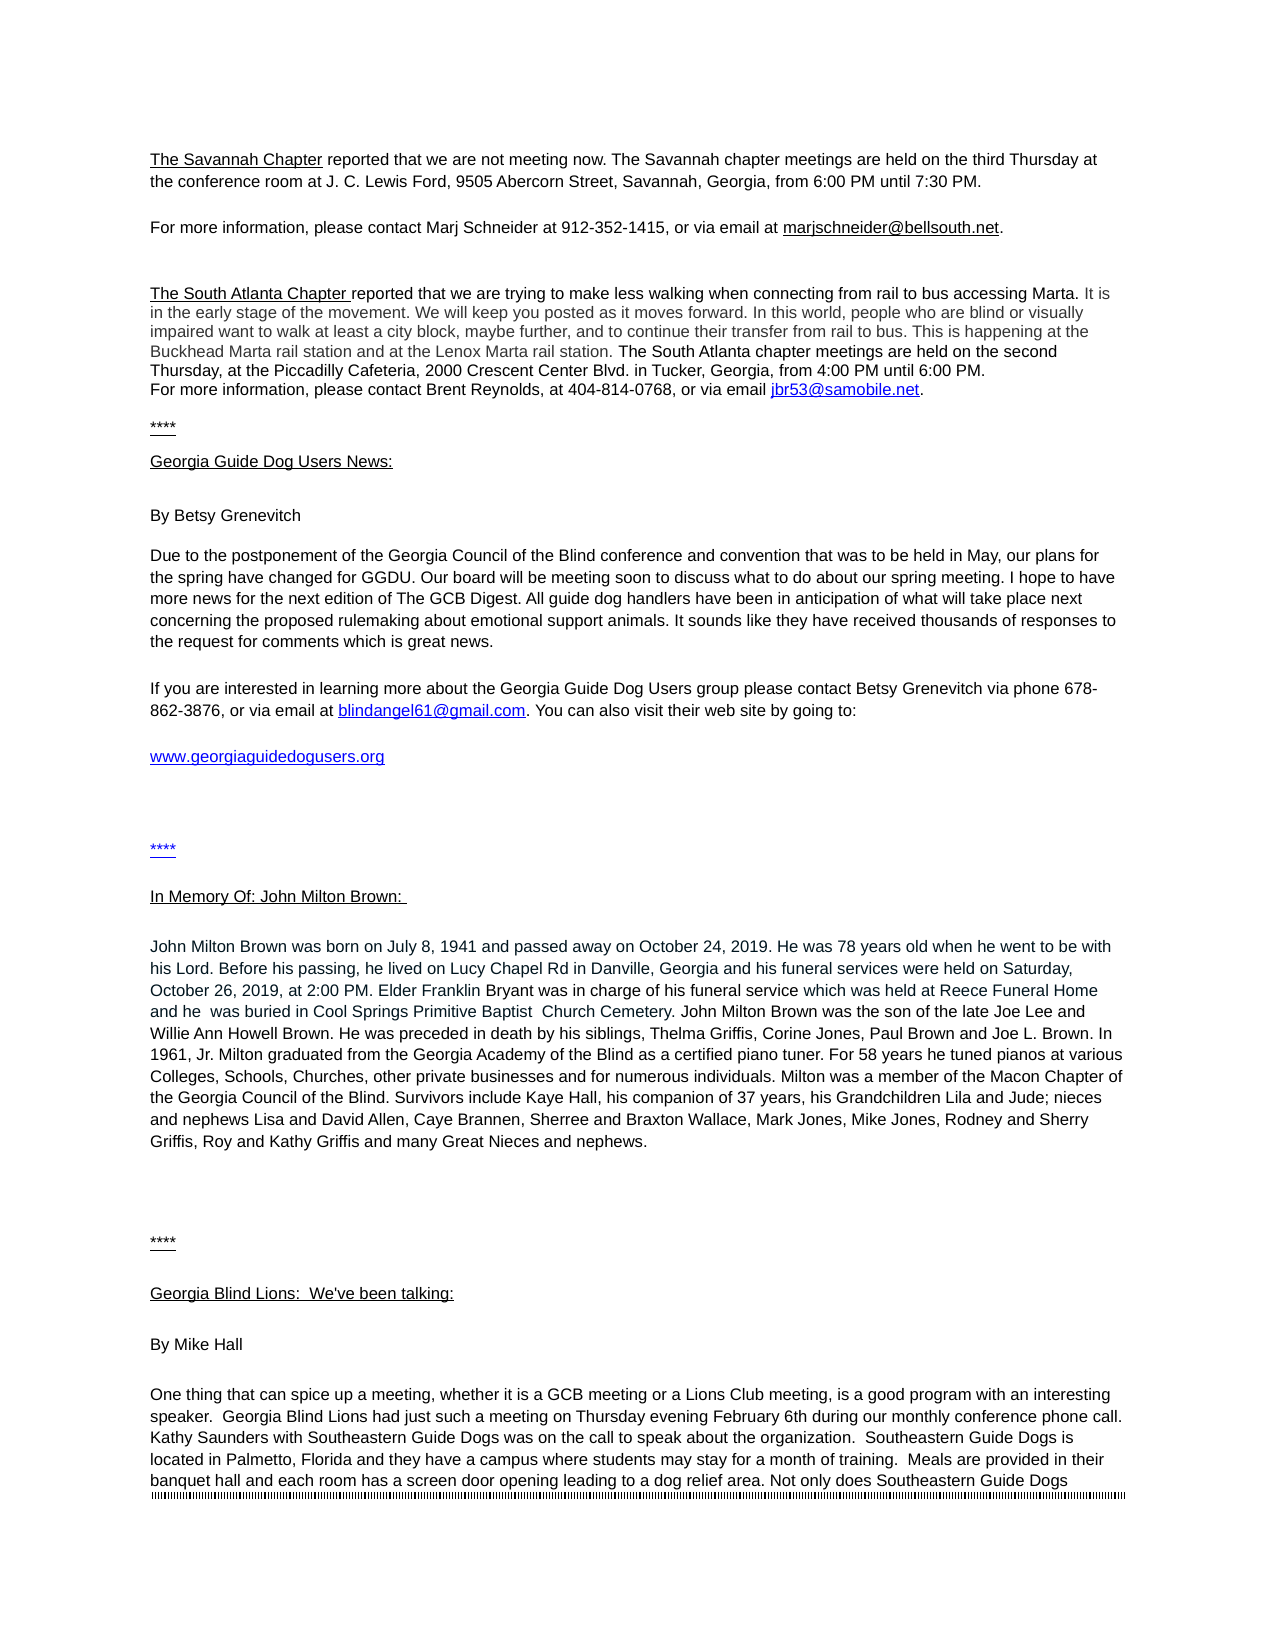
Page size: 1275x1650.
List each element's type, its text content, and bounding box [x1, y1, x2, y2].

text By Betsy Grenevitch [150, 492, 1125, 525]
text www.georgiaguidedogusers.org [150, 747, 1125, 766]
text Georgia Blind Lions: We've been talking: [150, 1283, 1125, 1303]
text **** [150, 840, 1125, 859]
text The Savannah Chapter reported that we are not meeting now. The Savannah chapter meetings are held on the third Thursday at the conference room at J. C. Lewis Ford, 9505 Abercorn Street, Savannah, Georgia, from 6:00 PM until 7:30 PM. [150, 150, 1125, 191]
text In Memory Of: John Milton Brown: [150, 887, 1125, 906]
text Georgia Guide Dog Users News: [150, 437, 1125, 471]
text **** [150, 418, 1125, 437]
text **** [150, 1233, 1125, 1252]
text For more information, please contact Brent Reynolds, at 404-814-0768, or via email jbr53@samobile.net. [150, 380, 1125, 399]
text The South Atlanta Chapter reported that we are trying to make less walking when connecting from rail to bus accessing Marta. It is in the early stage of the movement. We will keep you posted as it moves forward. In this world, people who are blind or visually impaired want to walk at least a city block, maybe further, and to continue their transfer from rail to bus. This is happening at the Buckhead Marta rail station and at the Lenox Marta rail station. The South Atlanta chapter meetings are held on the second Thursday, at the Piccadilly Cafeteria, 2000 Crescent Center Blvd. in Tucker, Georgia, from 4:00 PM until 6:00 PM. [150, 284, 1125, 380]
text For more information, please contact Marj Schneider at 912-352-1415, or via email at marjschneider@bellsouth.net. [150, 218, 1125, 237]
text If you are interested in learning more about the Georgia Guide Dog Users group please contact Betsy Grenevitch via phone 678-862-3876, or via email at blindangel61@gmail.com. You can also visit their web site by going to: [150, 679, 1125, 719]
text Due to the postponement of the Georgia Council of the Blind conference and convention that was to be held in May, our plans for the spring have changed for GGDU. Our board will be meeting soon to discuss what to do about our spring meeting. I hope to have more news for the next edition of The GCB Digest. All guide dog handlers have been in anticipation of what will take place next concerning the proposed rulemaking about emotional support animals. It sounds like they have received thousands of responses to the request for comments which is great news. [150, 546, 1125, 651]
text By Mike Hall [150, 1334, 1125, 1353]
text John Milton Brown was born on July 8, 1941 and passed away on October 24, 2019. He was 78 years old when he went to be with his Lord. Before his passing, he lived on Lucy Chapel Rd in Danville, Georgia and his funeral services were held on Saturday, October 26, 2019, at 2:00 PM. Elder Franklin Bryant was in charge of his funeral service which was held at Reece Funeral Home and he was buried in Cool Springs Primitive Baptist Church Cemetery. John Milton Brown was the son of the late Joe Lee and Willie Ann Howell Brown. He was preceded in death by his siblings, Thelma Griffis, Corine Jones, Paul Brown and Joe L. Brown. In 1961, Jr. Milton graduated from the Georgia Academy of the Blind as a certified piano tuner. For 58 years he tuned pianos at various Colleges, Schools, Churches, other private businesses and for numerous individuals. Milton was a member of the Macon Chapter of the Georgia Council of the Blind. Survivors include Kaye Hall, his companion of 37 years, his Grandchildren Lila and Jude; nieces and nephews Lisa and David Allen, Caye Brannen, Sherree and Braxton Wallace, Mark Jones, Mike Jones, Rodney and Sherry Griffis, Roy and Kathy Griffis and many Great Nieces and nephews. [150, 937, 1125, 1151]
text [150, 1385, 1125, 1499]
